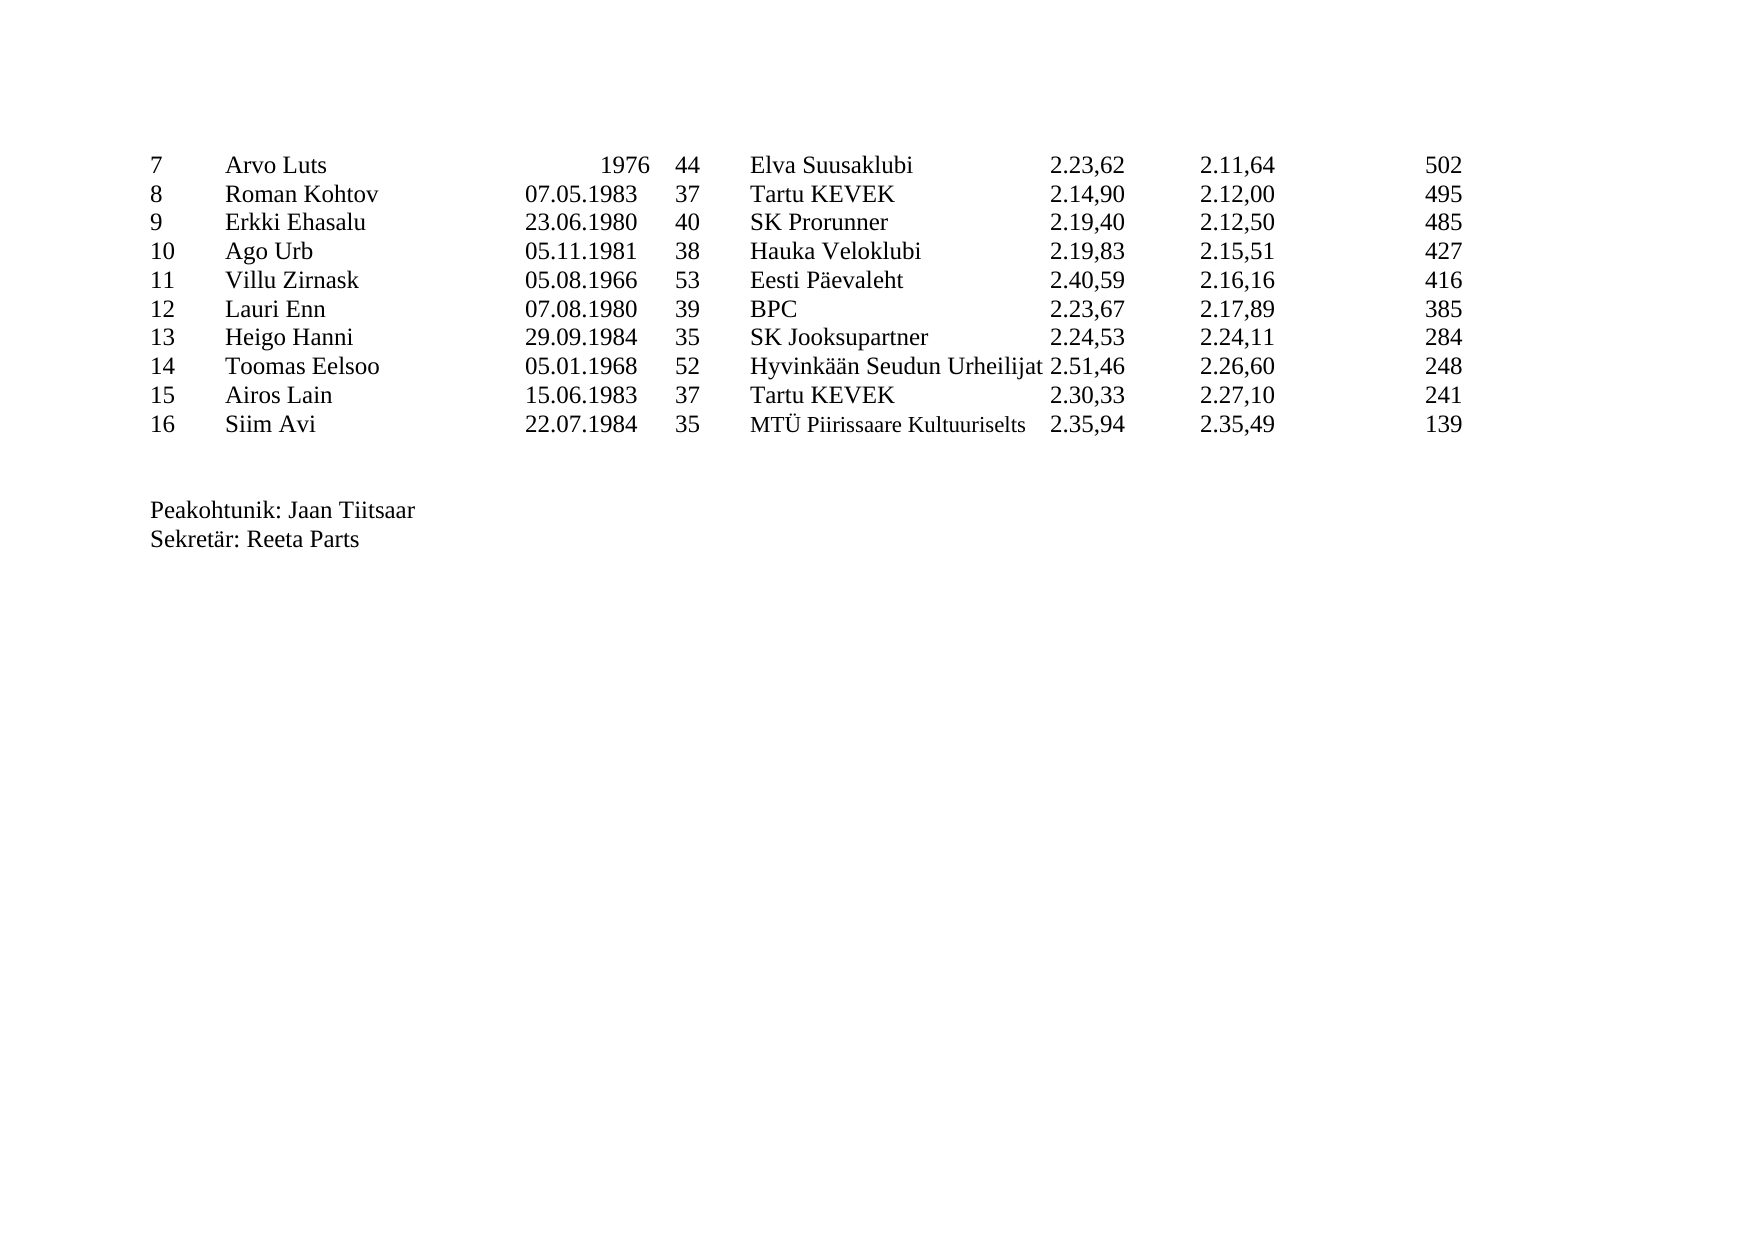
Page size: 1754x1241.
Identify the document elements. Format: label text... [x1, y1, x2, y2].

text 14 Toomas Eelsoo 05.01.1968 52 Hyvinkään Seudun Urheilijat 2.51,46 2.26,60 248 [150, 351, 1604, 380]
text 11 Villu Zirnask 05.08.1966 53 Eesti Päevaleht 2.40,59 2.16,16 416 [150, 265, 1604, 294]
text 15 Airos Lain 15.06.1983 37 Tartu KEVEK 2.30,33 2.27,10 241 [150, 380, 1604, 409]
text 12 Lauri Enn 07.08.1980 39 BPC 2.23,67 2.17,89 385 [150, 294, 1604, 322]
text 10 Ago Urb 05.11.1981 38 Hauka Veloklubi 2.19,83 2.15,51 427 [150, 236, 1604, 265]
text Sekretär: Reeta Parts [150, 524, 1604, 552]
text 8 Roman Kohtov 07.05.1983 37 Tartu KEVEK 2.14,90 2.12,00 495 [150, 179, 1604, 207]
text 16 Siim Avi 22.07.1984 35 MTÜ Piirissaare Kultuuriselts 2.35,94 2.35,49 139 [150, 409, 1604, 437]
text 13 Heigo Hanni 29.09.1984 35 SK Jooksupartner 2.24,53 2.24,11 284 [150, 322, 1604, 351]
text 7 Arvo Luts 1976 44 Elva Suusaklubi 2.23,62 2.11,64 502 [150, 150, 1604, 179]
text Peakohtunik: Jaan Tiitsaar [150, 495, 1604, 524]
text 9 Erkki Ehasalu 23.06.1980 40 SK Prorunner 2.19,40 2.12,50 485 [150, 207, 1604, 236]
